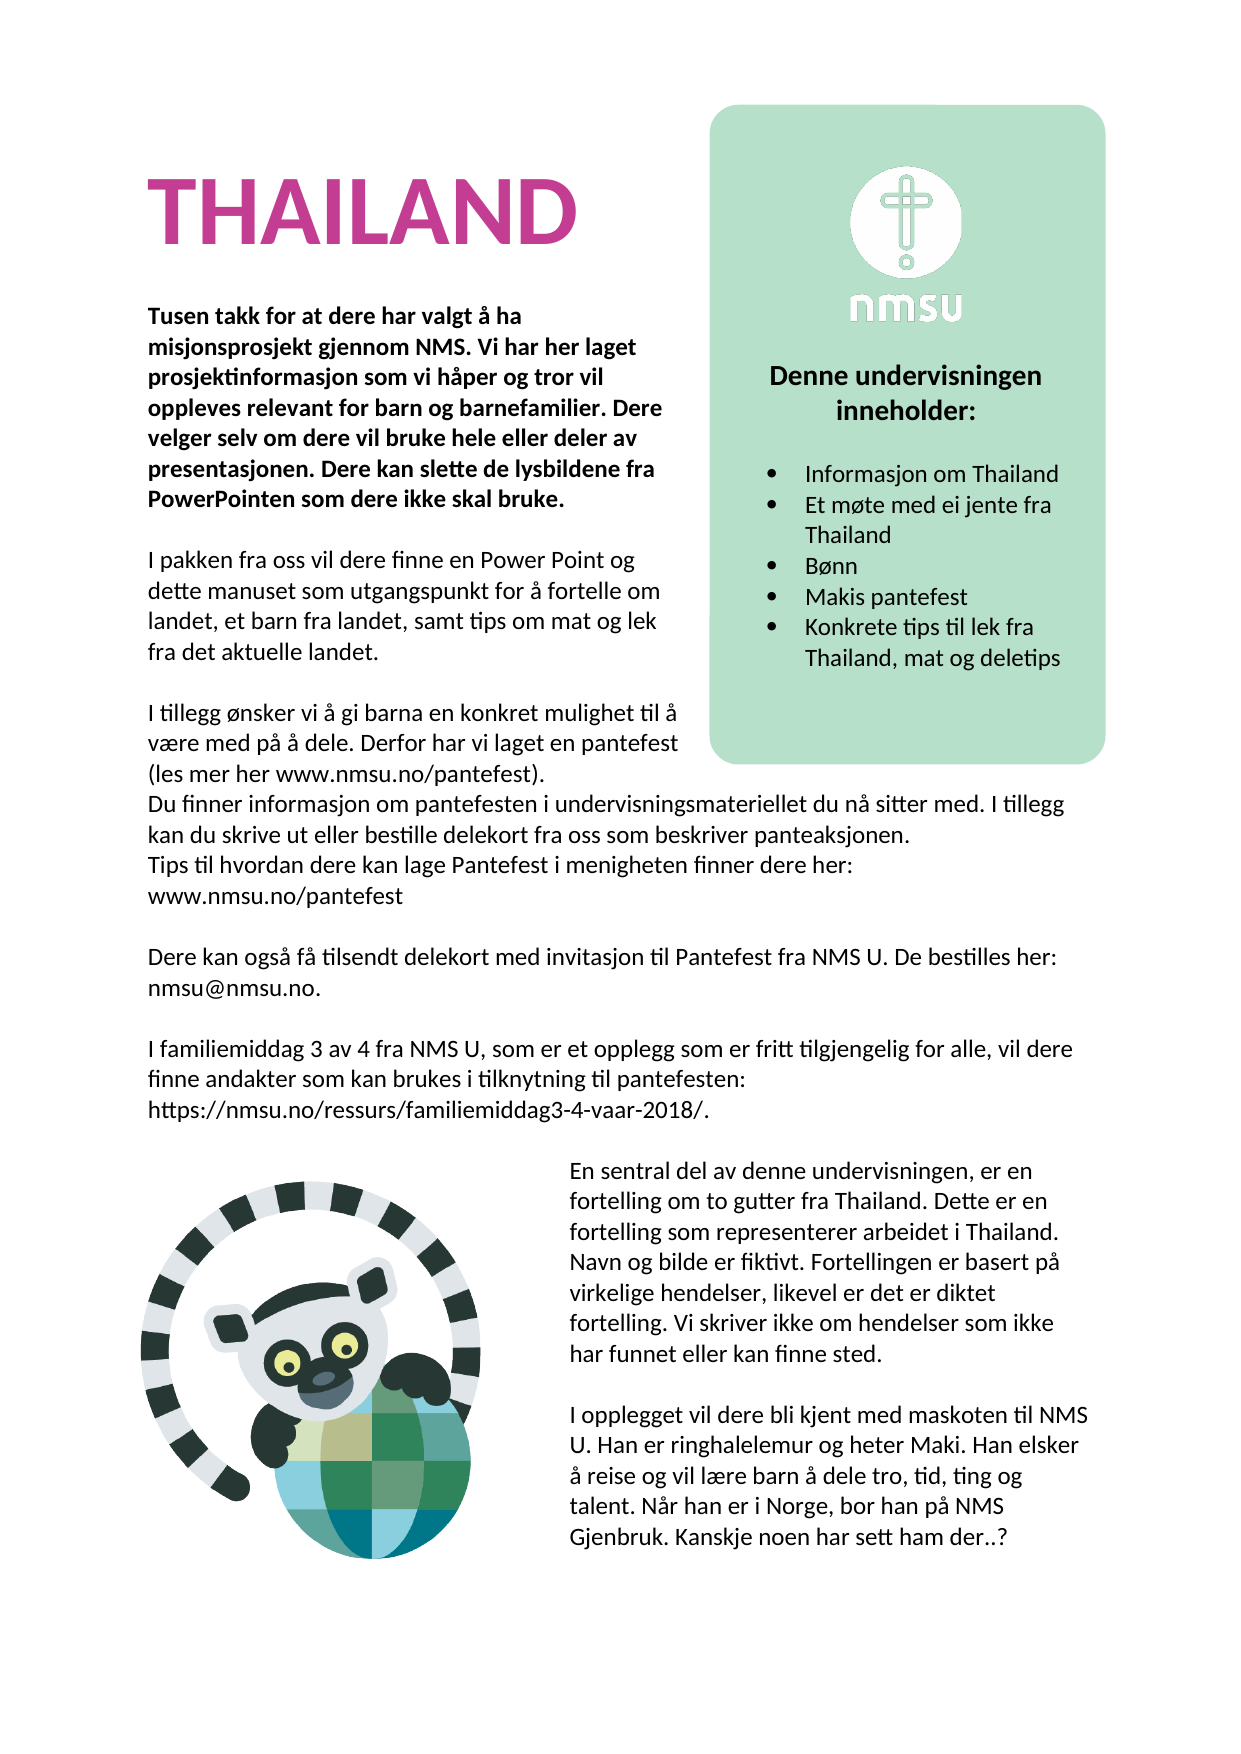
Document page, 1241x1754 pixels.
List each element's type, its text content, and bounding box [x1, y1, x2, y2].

text En sentral del av denne undervisningen, er en fortelling om to gutter fra Thailand. Dette er en fortelling som representerer arbeidet i Thailand. Navn og bilde er fiktivt. Fortellingen er basert på virkelige hendelser, likevel er det er diktet fortelling. Vi skriver ikke om hendelser som ikke har funnet eller kan finne sted. [148, 1155, 1093, 1399]
text Du finner informasjon om pantefesten i undervisningsmateriellet du nå sitter med. I tillegg kan du skrive ut eller bestille delekort fra oss som beskriver panteaksjonen. [148, 788, 1093, 849]
text Tips til hvordan dere kan lage Pantefest i menigheten finner dere her: www.nmsu.no/pantefest [148, 849, 1093, 911]
list THAILAND [148, 148, 709, 270]
text I familiemiddag 3 av 4 fra NMS U, som er et opplegg som er fritt tilgjengelig for alle, vil dere finne andakter som kan brukes i tilknytning til pantefesten: https://nmsu.no/ressurs/familiemiddag3-4-vaar-2018/. [148, 1002, 1093, 1124]
picture [140, 1181, 481, 1559]
text I tillegg ønsker vi å gi barna en konkret mulighet til å være med på å dele. Derfor har vi laget en pantefest (les mer her www.nmsu.no/pantefest). [148, 666, 1093, 788]
text Tusen takk for at dere har valgt å ha misjonsprosjekt gjennom NMS. Vi har her laget prosjektinformasjon som vi håper og tror vil oppleves relevant for barn og barnefamilier. Dere velger selv om dere vil bruke hele eller deler av presentasjonen. Dere kan slette de lysbildene fra PowerPointen som dere ikke skal bruke. [148, 300, 709, 514]
text Dere kan også få tilsendt delekort med invitasjon til Pantefest fra NMS U. De bestilles her: nmsu@nmsu.no. [148, 941, 1093, 1002]
text I opplegget vil dere bli kjent med maskoten til NMS U. Han er ringhalelemur og heter Maki. Han elsker å reise og vil lære barn å dele tro, tid, ting og talent. Når han er i Norge, bor han på NMS Gjenbruk. Kanskje noen har sett ham der..? [481, 1399, 1093, 1552]
text I pakken fra oss vil dere finne en Power Point og dette manuset som utgangspunkt for å fortelle om landet, et barn fra landet, samt tips om mat og lek fra det aktuelle landet. [148, 514, 709, 666]
